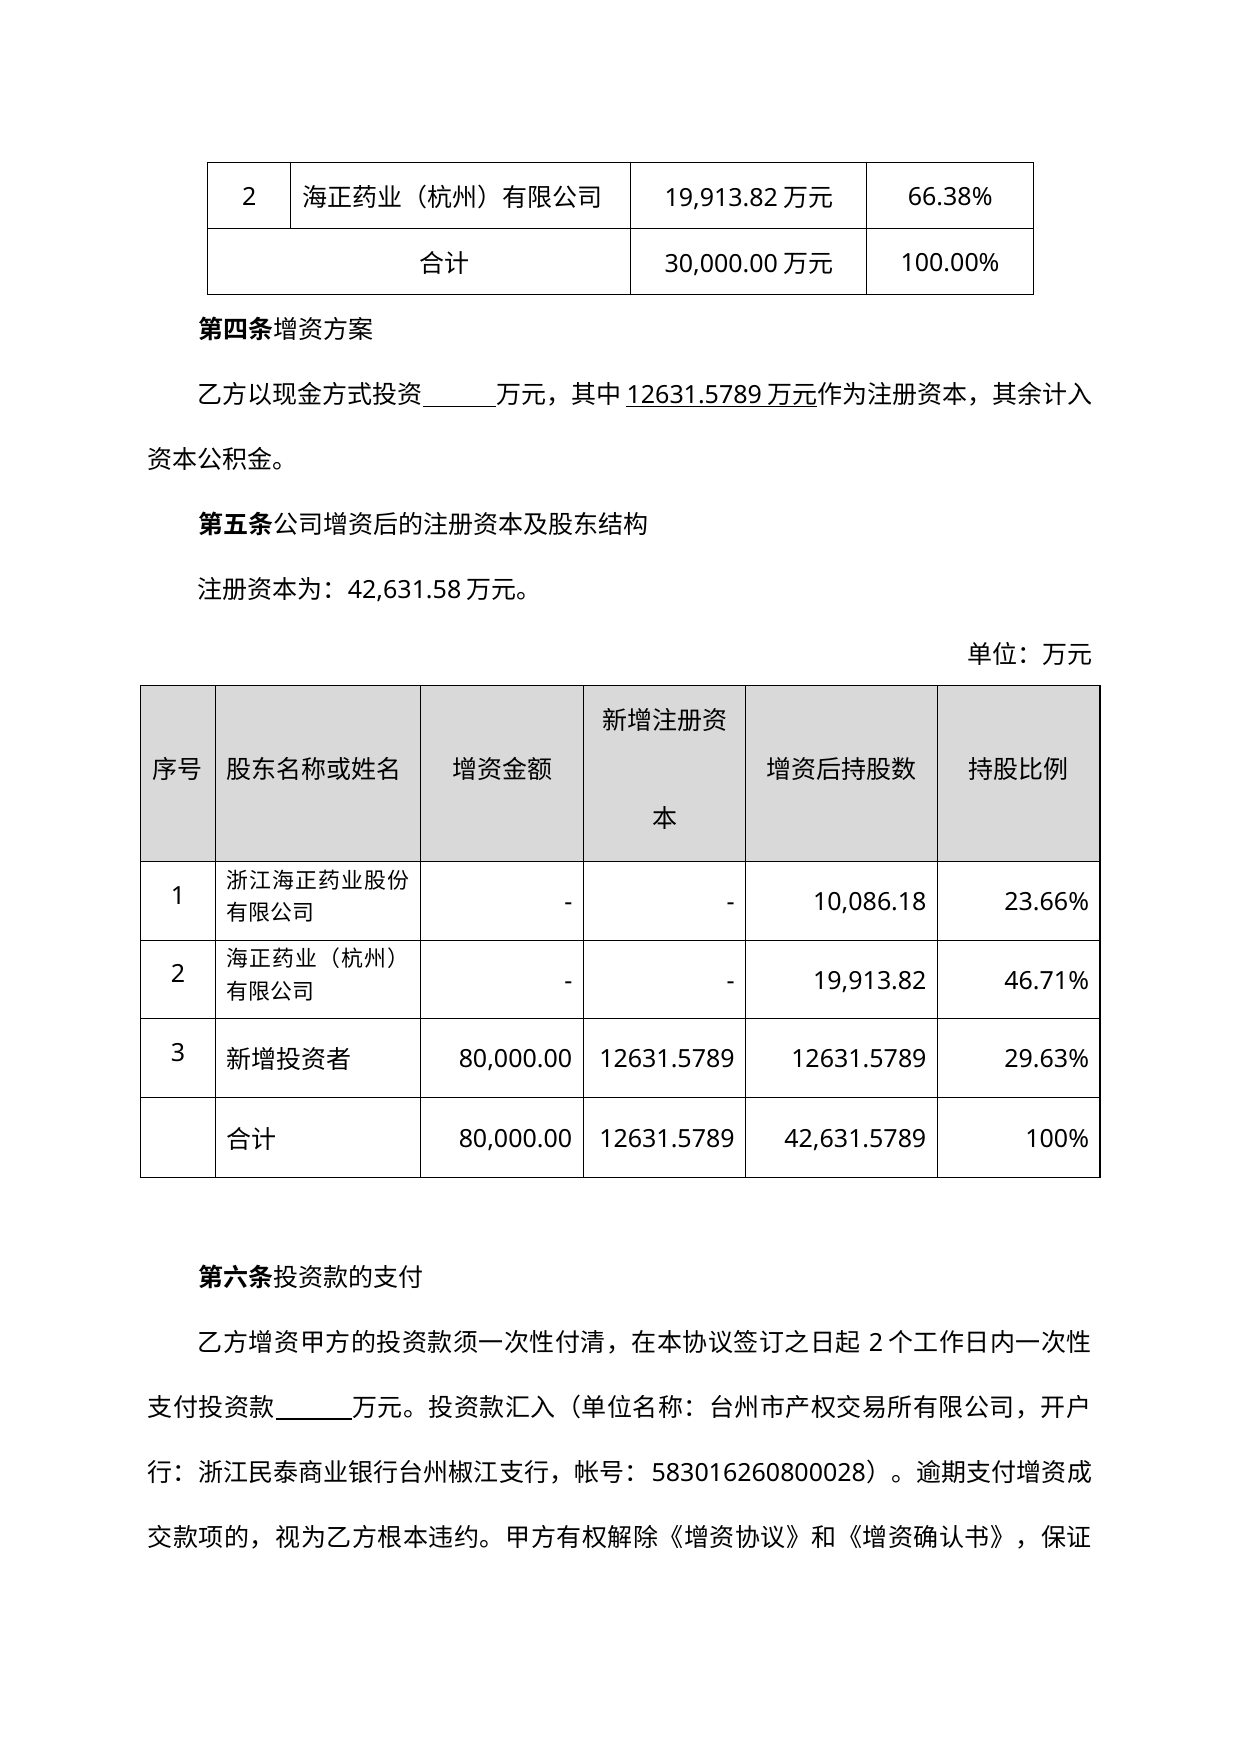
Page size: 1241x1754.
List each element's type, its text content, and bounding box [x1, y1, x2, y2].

text 单位：万元 [148, 620, 1092, 685]
text 第五条公司增资后的注册资本及股东结构 [148, 490, 1092, 555]
table_cell 2 [208, 163, 290, 228]
table_header 序号 [141, 686, 215, 861]
text 乙方以现金方式投资 万元，其中12631.5789万元作为注册资本，其余计入资本公积金。 [148, 360, 1092, 490]
table_cell 100% [938, 1098, 1099, 1177]
table_cell 19,913.82 [746, 941, 937, 1018]
table_cell 1 [141, 862, 215, 940]
table_cell 合计 [216, 1098, 420, 1177]
table_cell 12631.5789 [584, 1098, 745, 1177]
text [148, 1308, 1092, 1568]
table_cell 海正药业（杭州）有限公司 [216, 941, 420, 1018]
table_header 增资金额 [421, 686, 583, 861]
table_cell 合计 [208, 229, 630, 294]
table_cell 66.38% [867, 163, 1033, 228]
text 第四条增资方案 [148, 295, 1092, 360]
text 第六条投资款的支付 [148, 1243, 1092, 1308]
table_cell 30,000.00万元 [631, 229, 866, 294]
table_header 股东名称或姓名 [216, 686, 420, 861]
table_cell 80,000.00 [421, 1019, 583, 1097]
table_cell 3 [141, 1019, 215, 1097]
table_cell 新增投资者 [216, 1019, 420, 1097]
table_header 增资后持股数 [746, 686, 937, 861]
table_cell 19,913.82万元 [631, 163, 866, 228]
table_cell - [584, 862, 745, 940]
table_header 持股比例 [938, 686, 1099, 861]
table_cell 46.71% [938, 941, 1099, 1018]
text 注册资本为：42,631.58万元。 [148, 555, 1092, 620]
table_cell 42,631.5789 [746, 1098, 937, 1177]
table_cell 23.66% [938, 862, 1099, 940]
table_cell - [584, 941, 745, 1018]
table_cell 浙江海正药业股份有限公司 [216, 862, 420, 940]
table_cell 12631.5789 [584, 1019, 745, 1097]
table_cell - [421, 941, 583, 1018]
table_cell 10,086.18 [746, 862, 937, 940]
table_header 新增注册资本 [584, 686, 745, 861]
table_cell 100.00% [867, 229, 1033, 294]
table_cell - [421, 862, 583, 940]
table_cell 29.63% [938, 1019, 1099, 1097]
table_cell 12631.5789 [746, 1019, 937, 1097]
table_cell 海正药业（杭州）有限公司 [291, 163, 630, 228]
table_cell 2 [141, 941, 215, 1018]
table_cell [141, 1098, 215, 1177]
table_cell 80,000.00 [421, 1098, 583, 1177]
